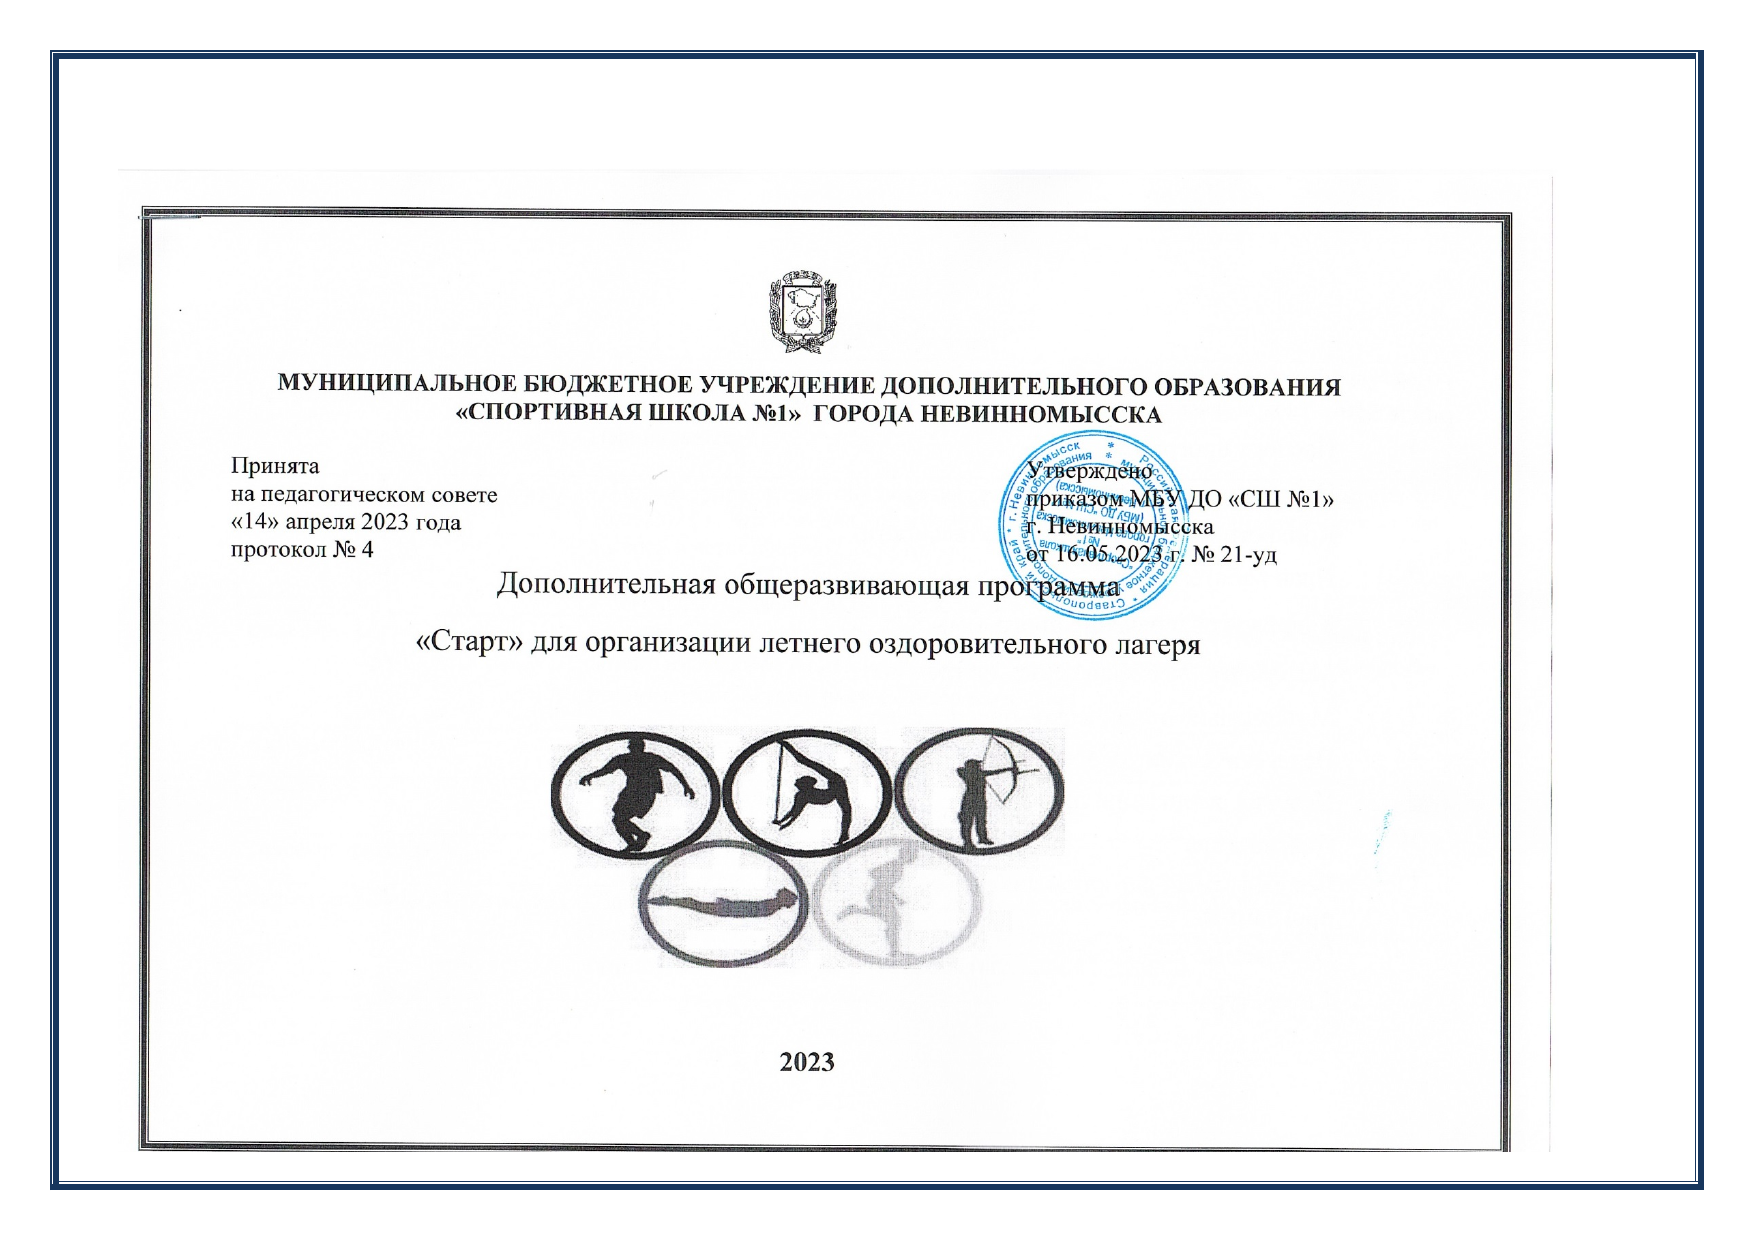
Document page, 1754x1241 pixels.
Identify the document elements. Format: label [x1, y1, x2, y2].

picture [118, 162, 1568, 1152]
